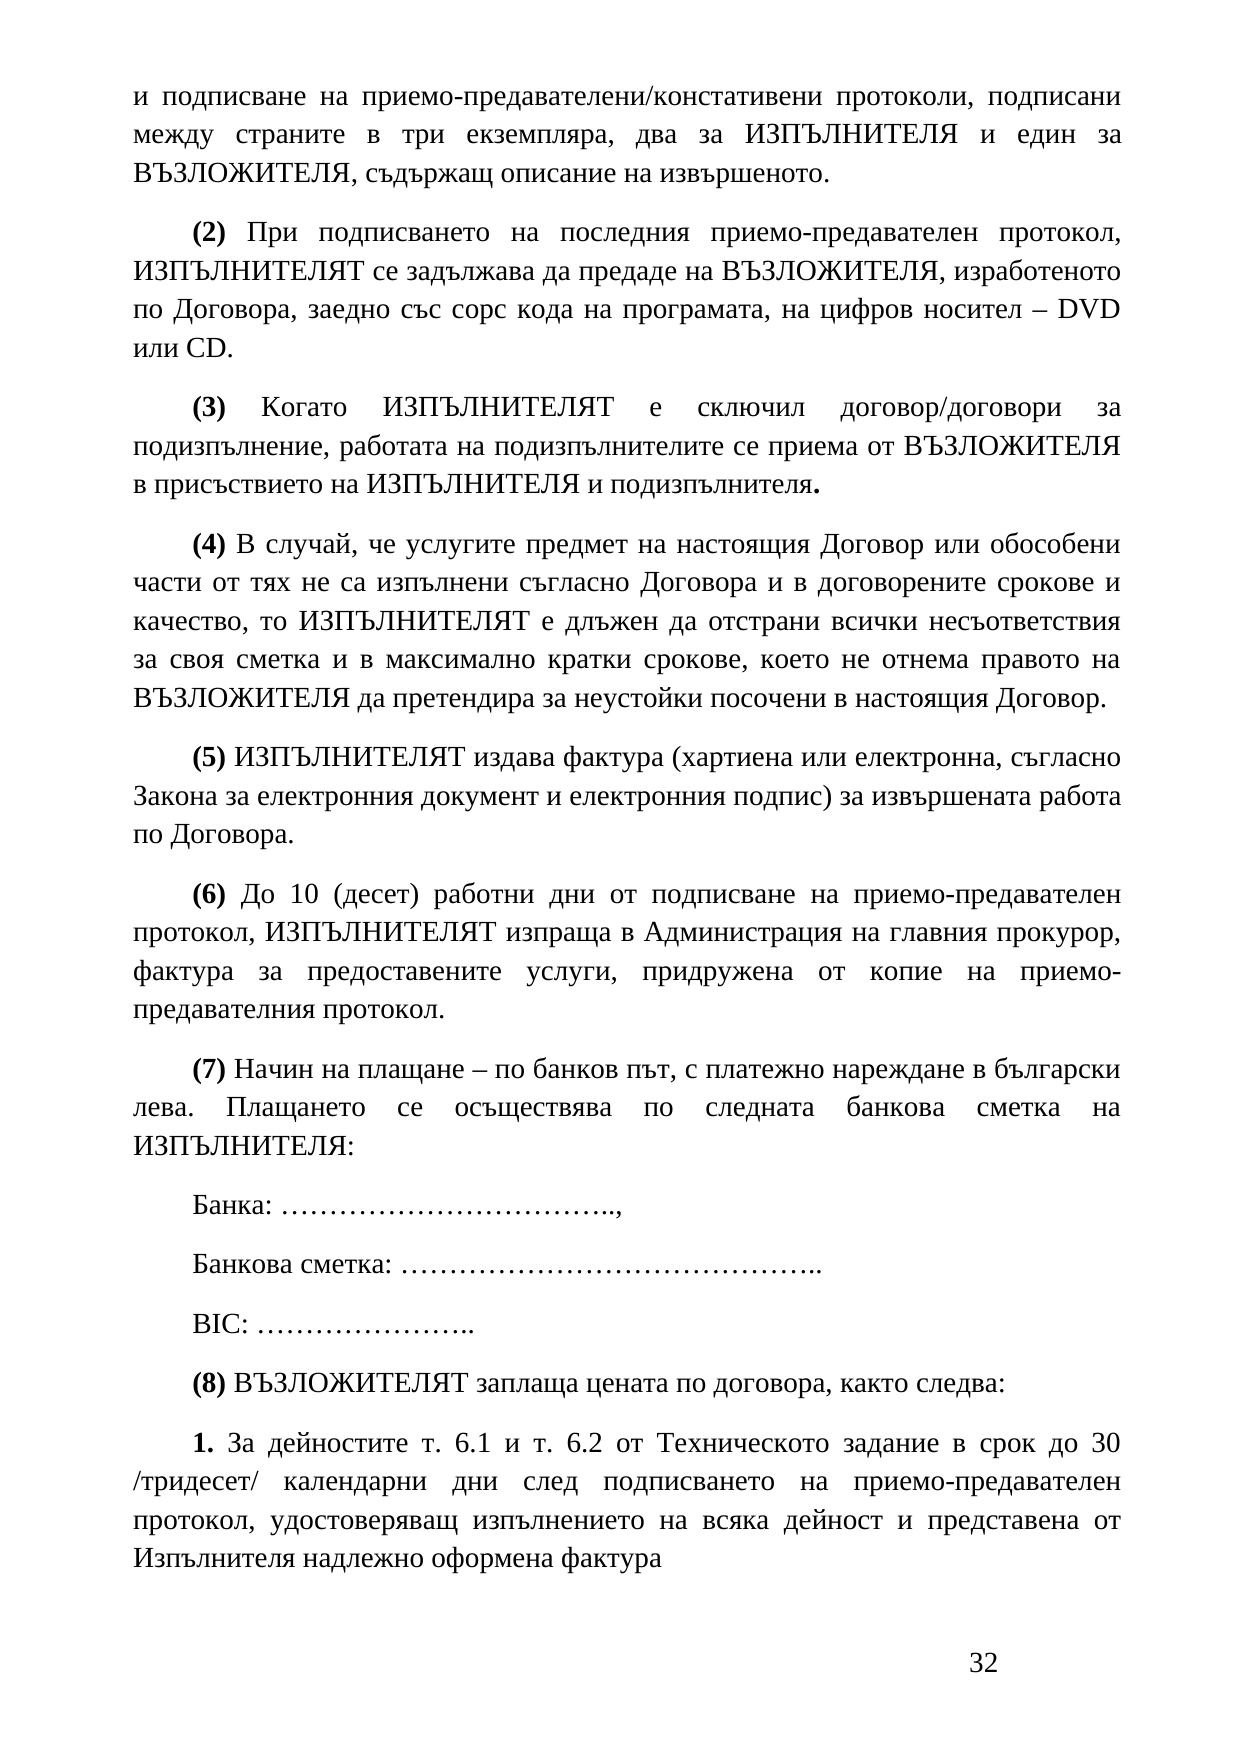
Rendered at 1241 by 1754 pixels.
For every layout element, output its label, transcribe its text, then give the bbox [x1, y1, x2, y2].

text (8) ВЪЗЛОЖИТЕЛЯТ заплаща цената по договора, както следва: [133, 1365, 1122, 1399]
text (7) Начин на плащане – по банков път, с платежно нареждане в български лева. Плащането се осъществява по следната банкова сметка на ИЗПЪЛНИТЕЛЯ: [133, 1051, 1122, 1161]
text Банка: …………………………….., [133, 1187, 1122, 1221]
text (3) Когато ИЗПЪЛНИТЕЛЯТ е сключил договор/договори за подизпълнение, работата на подизпълнителите се приема от ВЪЗЛОЖИТЕЛЯ в присъствието на ИЗПЪЛНИТЕЛЯ и подизпълнителя. [133, 389, 1122, 500]
text (2) При подписването на последния приемо-предавателен протокол, ИЗПЪЛНИТЕЛЯТ се задължава да предаде на ВЪЗЛОЖИТЕЛЯ, изработеното по Договора, заедно със сорс кода на програмата, на цифров носител – DVD или CD. [133, 214, 1122, 363]
text 1. За дейностите т. 6.1 и т. 6.2 от Техническото задание в срок до 30 /тридесет/ календарни дни след подписването на приемо-предавателен протокол, удостоверяващ изпълнението на всяка дейност и представена от Изпълнителя надлежно оформена фактура [133, 1425, 1122, 1574]
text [133, 78, 1122, 188]
text BIC: ………………….. [133, 1306, 1122, 1339]
text (5) ИЗПЪЛНИТЕЛЯТ издава фактура (хартиена или електронна, съгласно Закона за електронния документ и електронния подпис) за извършената работа по Договора. [133, 739, 1122, 850]
text (4) В случай, че услугите предмет на настоящия Договор или обособени части от тях не са изпълнени съгласно Договора и в договорените срокове и качество, то ИЗПЪЛНИТЕЛЯТ е длъжен да отстрани всички несъответствия за своя сметка и в максимално кратки срокове, което не отнема правото на ВЪЗЛОЖИТЕЛЯ да претендира за неустойки посочени в настоящия Договор. [133, 526, 1122, 713]
text Банкова сметка: …………………………………….. [133, 1247, 1122, 1280]
text (6) До 10 (десет) работни дни от подписване на приемо-предавателен протокол, ИЗПЪЛНИТЕЛЯТ изпраща в Администрация на главния прокурор, фактура за предоставените услуги, придружена от копие на приемо-предавателния протокол. [133, 876, 1122, 1025]
